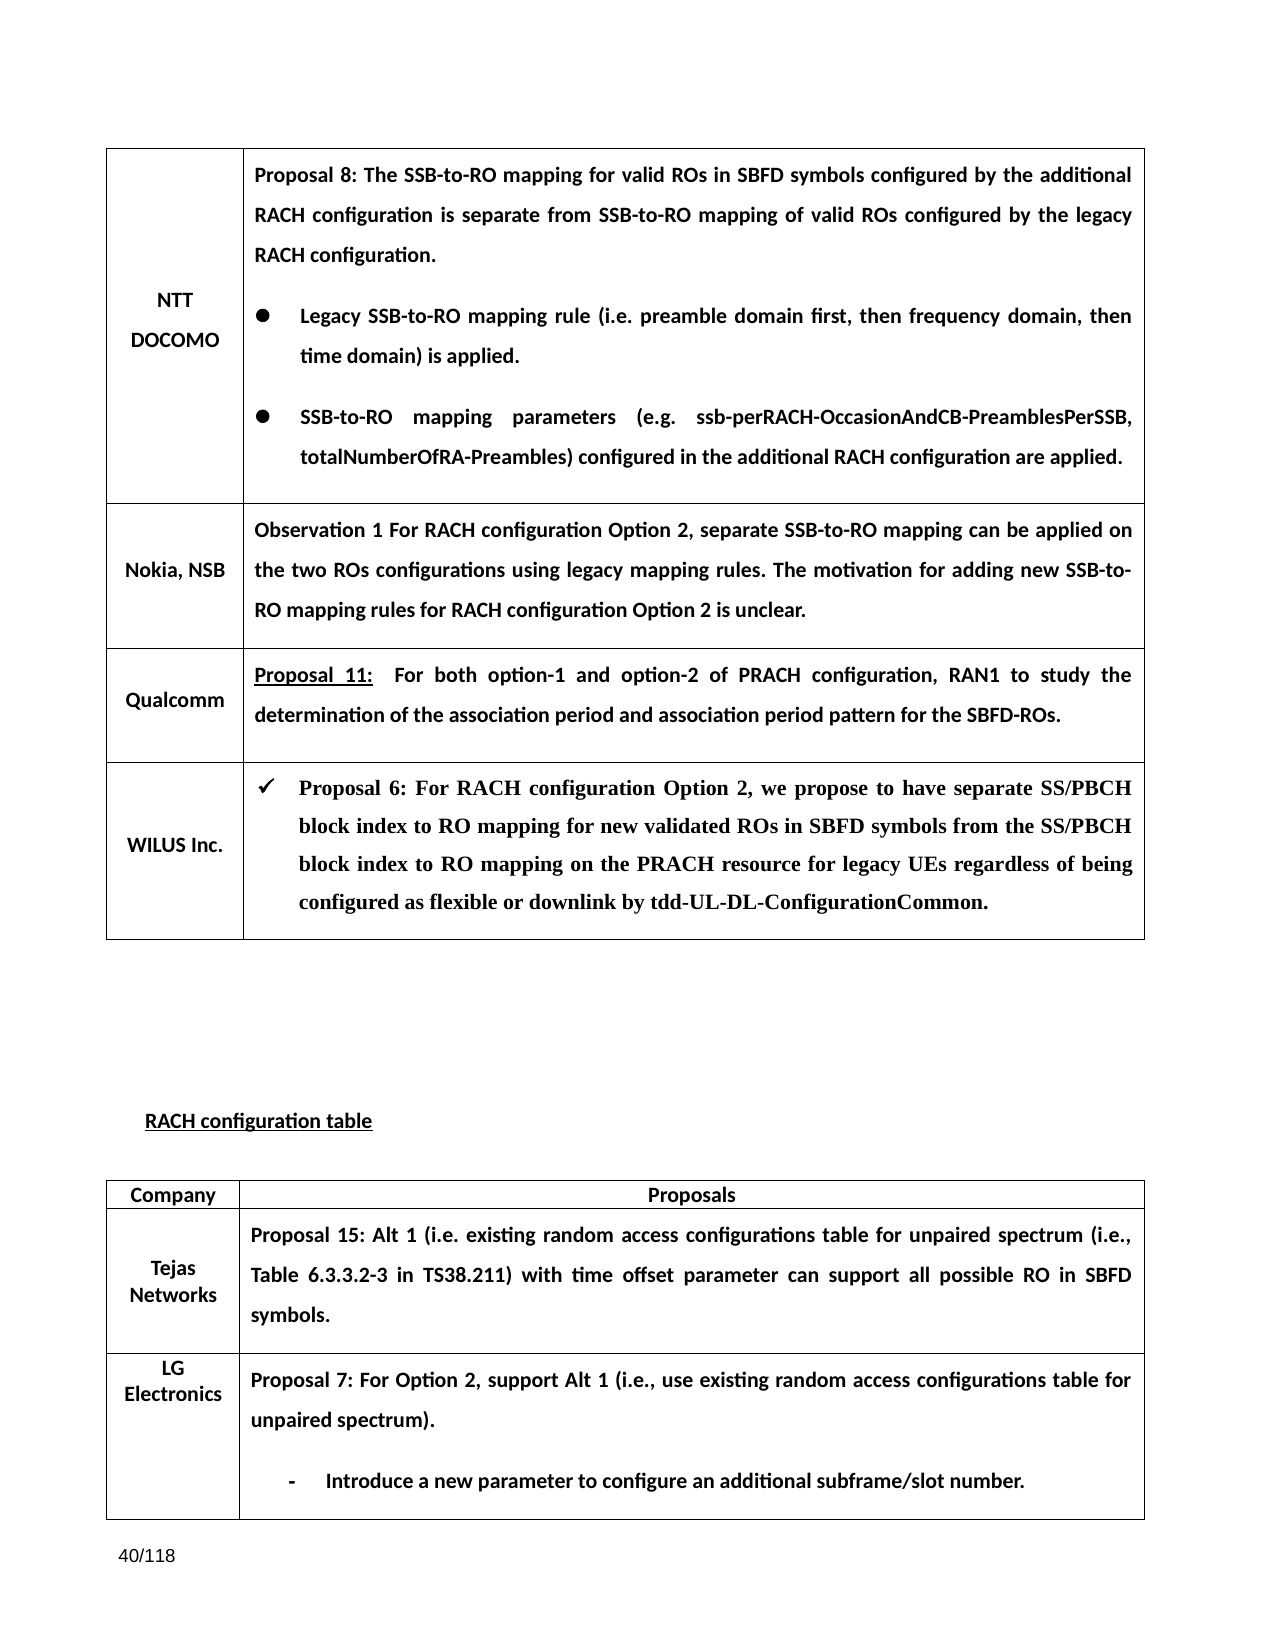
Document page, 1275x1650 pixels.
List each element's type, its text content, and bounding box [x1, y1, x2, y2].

table_cell LG Electronics [107, 1354, 239, 1519]
table_cell WILUS Inc. [107, 763, 243, 939]
subtitle RACH configuration table [145, 1107, 1157, 1133]
table_cell Proposal 15: Alt 1 (i.e. existing random access configurations table for unpaired spectrum (i.e., Table 6.3.3.2-3 in TS38.211) with time offset parameter can support all possible RO in SBFD symbols. [240, 1209, 1144, 1353]
table_header Proposals [240, 1181, 1144, 1208]
table_cell Qualcomm [107, 649, 243, 762]
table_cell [240, 1354, 1144, 1519]
table_cell NTT DOCOMO [107, 149, 243, 503]
table_header Company [107, 1181, 239, 1208]
table_cell Tejas Networks [107, 1209, 239, 1353]
table_cell Nokia, NSB [107, 504, 243, 648]
table_cell Proposal 6: For RACH configuration Option 2, we propose to have separate SS/PBCH block index to RO mapping for new validated ROs in SBFD symbols from the SS/PBCH block index to RO mapping on the PRACH resource for legacy UEs regardless of being configured as flexible or downlink by tdd-UL-DL-ConfigurationCommon. [244, 763, 1144, 939]
table_cell Proposal 8: The SSB-to-RO mapping for valid ROs in SBFD symbols configured by the additional RACH configuration is separate from SSB-to-RO mapping of valid ROs configured by the legacy RACH configuration. Legacy SSB-to-RO mapping rule (i.e. preamble domain first, then frequency domain, then time domain) is applied. SSB-to-RO mapping parameters (e.g. ssb-perRACH-OccasionAndCB-PreamblesPerSSB, totalNumberOfRA-Preambles) configured in the additional RACH configuration are applied. [244, 149, 1144, 503]
